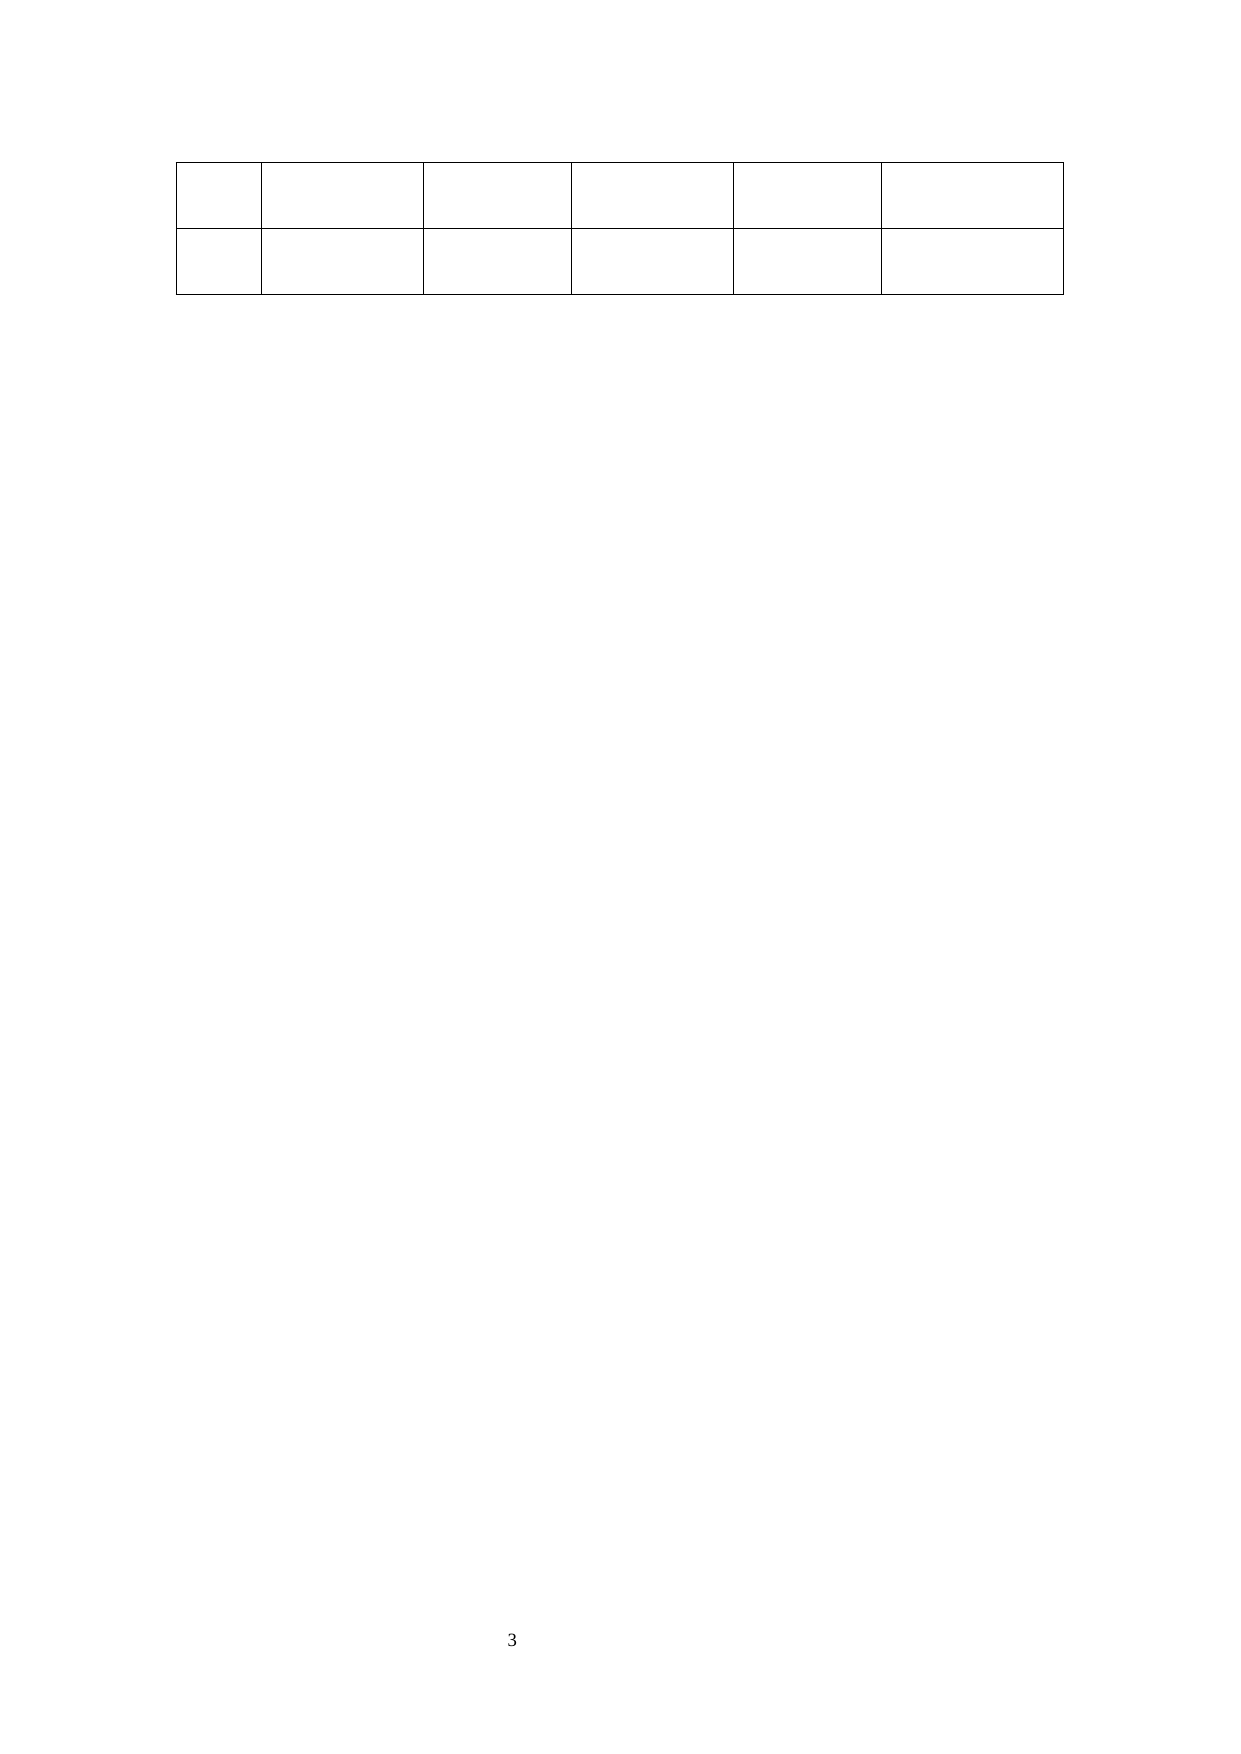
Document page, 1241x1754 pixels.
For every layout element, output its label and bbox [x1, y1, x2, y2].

table_cell [882, 229, 1063, 294]
table_cell [424, 229, 571, 294]
table_cell [572, 163, 733, 228]
table_cell [882, 163, 1063, 228]
table_cell [177, 163, 261, 228]
table_cell [177, 229, 261, 294]
table_cell [424, 163, 571, 228]
table_cell [262, 229, 423, 294]
table_cell [734, 163, 881, 228]
table_cell [734, 229, 881, 294]
table_cell [262, 163, 423, 228]
table_cell [572, 229, 733, 294]
